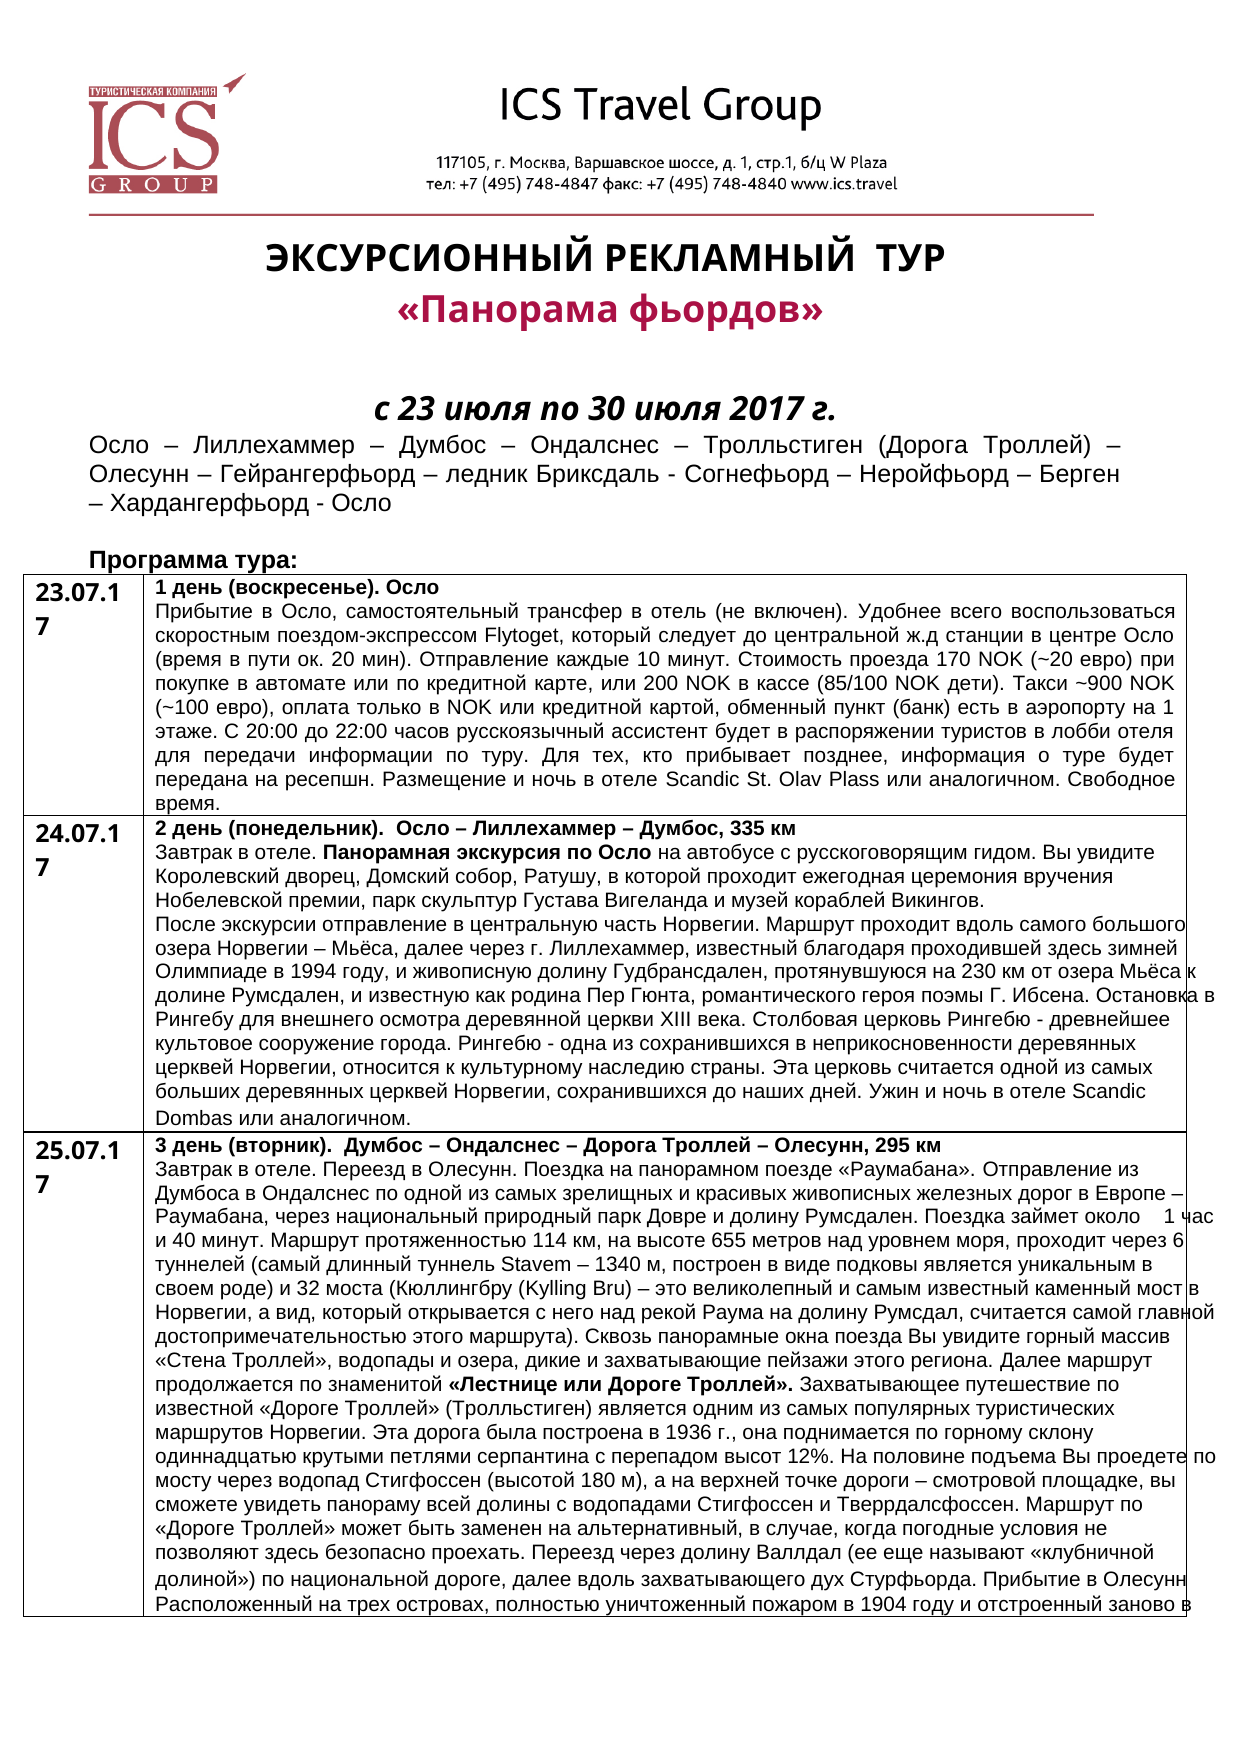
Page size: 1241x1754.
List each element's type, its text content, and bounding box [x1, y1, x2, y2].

text с 23 июля по 30 июля . [89, 385, 1122, 430]
text Программа тура: [89, 545, 1122, 574]
table_cell 24.07.17 [24, 816, 143, 1131]
text Осло – Лиллехаммер – Думбос – Ондалснес – Тролльстиген (Дорога Троллей) – Олесунн – Гейрангерфьорд – ледник Бриксдаль - Согнефьорд – Неройфьорд – Берген – Хардангерфьорд - Осло [89, 430, 1122, 516]
table_cell 25.07.17 [24, 1133, 143, 1616]
table_cell 2 день (понедельник). Осло – Лиллехаммер – Думбос, 335 км Завтрак в отеле. Панорамная экскурсия по Осло на автобусе с русскоговорящим гидом. Вы увидите Королевский дворец, Домский собор, Ратушу, в которой проходит ежегодная церемония вручения Нобелевской премии, парк скульптур Густава Вигеланда и музей кораблей Викингов. После экскурсии отправление в центральную часть Норвегии. Маршрут проходит вдоль самого большого озера Норвегии – Мьёса, далее через г. Лиллехаммер, известный благодаря проходившей здесь зимней Олимпиаде в 1994 году, и живописную долину Гудбрансдален, протянувшуюся на 230 км от озера Мьёса к долине Румсдален, и известную как родина Пер Гюнта, романтического героя поэмы Г. Ибсена. Остановка в Рингебу для внешнего осмотра деревянной церкви XIII века. Столбовая церковь Рингебю - древнейшее культовое сооружение города. Рингебю - одна из сохранившихся в неприкосновенности деревянных церквей Норвегии, относится к культурному наследию страны. Эта церковь считается одной из самых больших деревянных церквей Норвегии, сохранившихся до наших дней. Ужин и ночь в отеле Scandic Dombas или аналогичном. [144, 816, 1186, 1131]
text «Панорама фьордов» [89, 283, 1122, 334]
picture [88, 73, 1094, 232]
table_header 1 день (воскресенье). Осло Прибытие в Осло, самостоятельный трансфер в отель (не включен). Удобнее всего воспользоваться скоростным поездом-экспрессом Flytoget, который следует до центральной ж.д станции в центре Осло (время в пути ок. 20 мин). Отправление каждые 10 минут. Стоимость проезда 170 NOK (~20 евро) при покупке в автомате или по кредитной карте, или 200 NOK в кассе (85/100 NOK дети). Такси ~900 NOK (~100 евро), оплата только в NOK или кредитной картой, обменный пункт (банк) есть в аэропорту на 1 этаже. С 20:00 до 22:00 часов русскоязычный ассистент будет в распоряжении туристов в лобби отеля для передачи информации по туру. Для тех, кто прибывает позднее, информация о туре будет передана на ресепшн. Размещение и ночь в отеле Scandic St. Olav Plass или аналогичном. Свободное время. [144, 575, 1186, 814]
table_header 23.07.17 [24, 575, 143, 814]
text ЭКСУРСИОННЫЙ РЕКЛАМНЫЙ ТУР [89, 232, 1122, 283]
